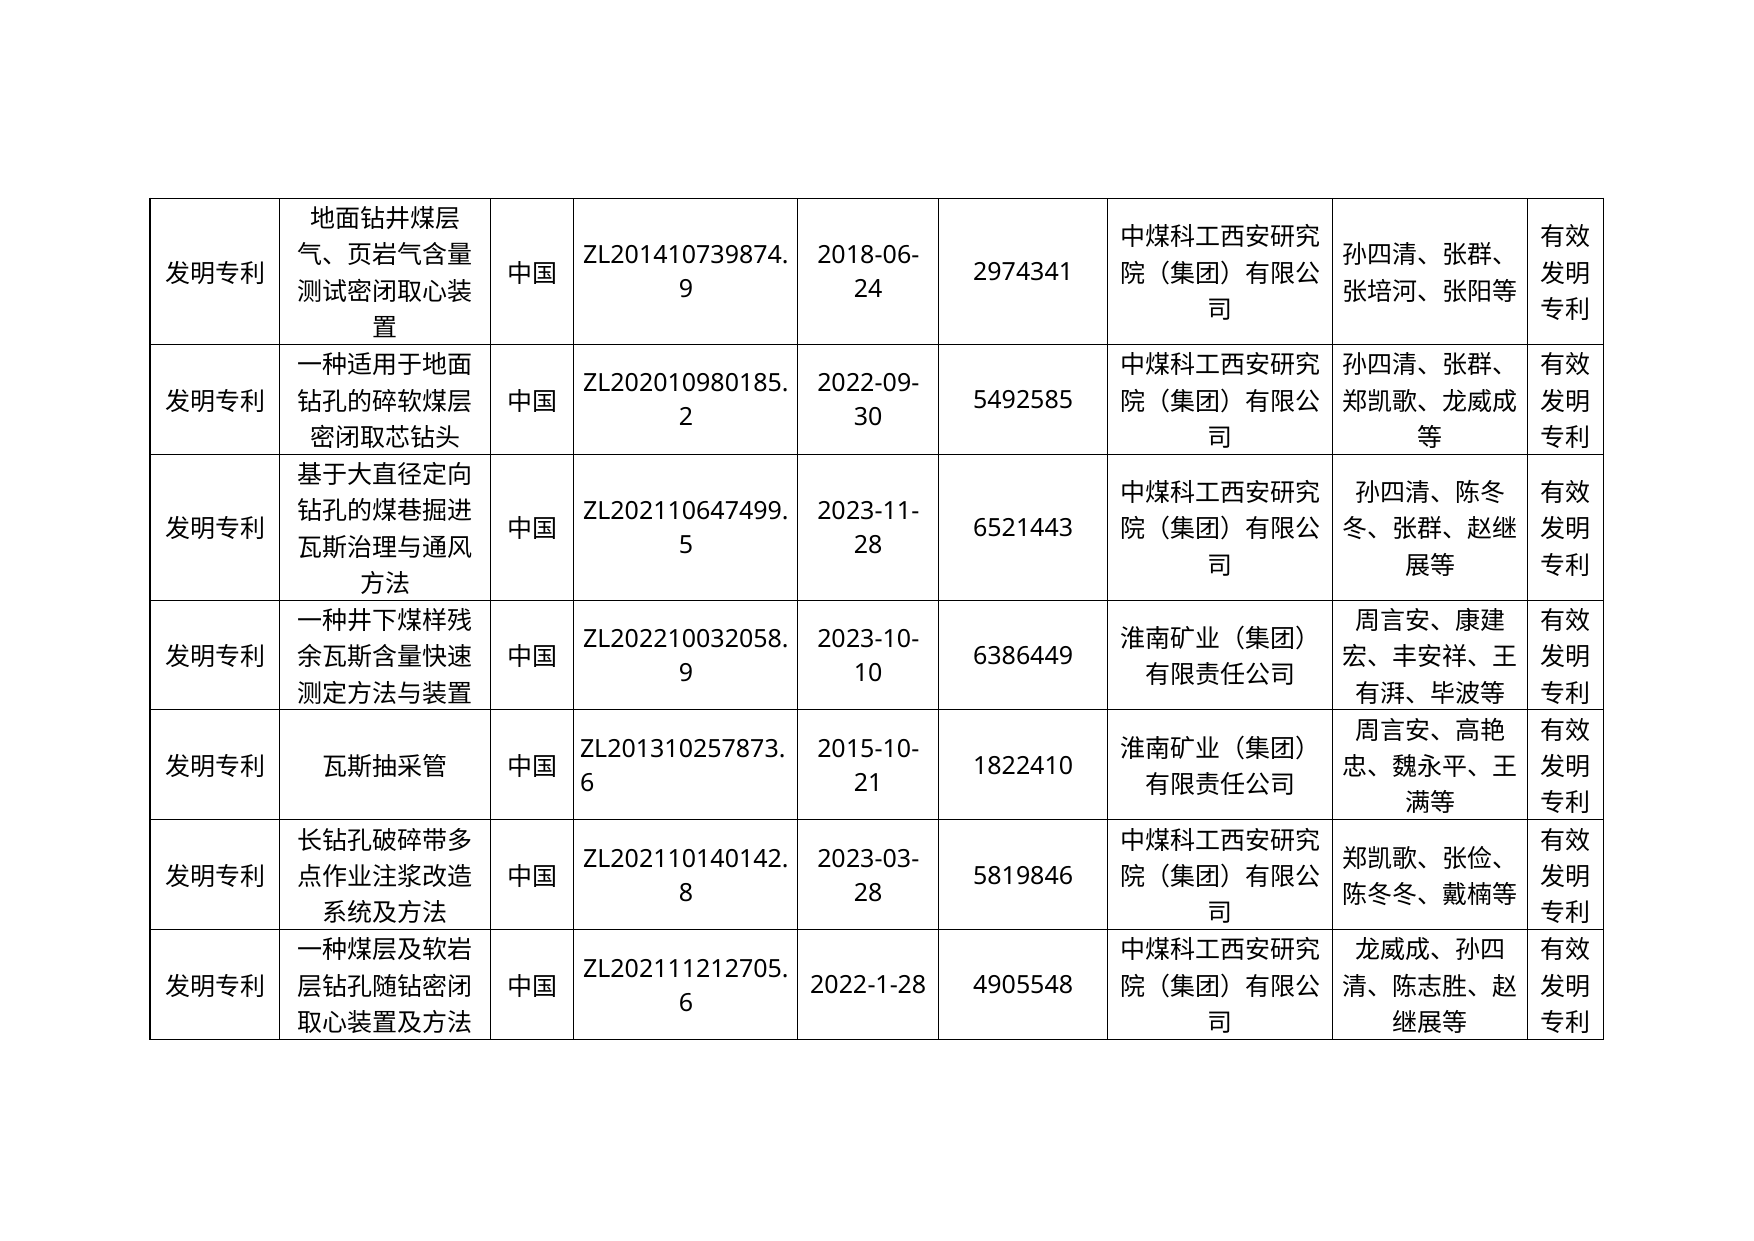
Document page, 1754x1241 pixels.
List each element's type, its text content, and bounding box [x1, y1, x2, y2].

table_cell 中国 [491, 455, 573, 599]
table_cell 发明专利 [151, 710, 279, 819]
table_cell 发明专利 [151, 199, 279, 344]
table_cell 2022-1-28 [798, 930, 938, 1039]
table_cell 2023-11-28 [798, 455, 938, 599]
table_cell 一种井下煤样残余瓦斯含量快速测定方法与装置 [280, 601, 490, 709]
table_cell 中国 [491, 710, 573, 819]
table_cell 郑凯歌、张俭、陈冬冬、戴楠等 [1333, 820, 1527, 929]
table_cell 中煤科工西安研究院（集团）有限公司 [1108, 345, 1332, 453]
table_cell 2018-06-24 [798, 199, 938, 344]
table_cell 中煤科工西安研究院（集团）有限公司 [1108, 455, 1332, 599]
table_cell 基于大直径定向钻孔的煤巷掘进瓦斯治理与通风方法 [280, 455, 490, 599]
table_cell 发明专利 [151, 601, 279, 709]
table_cell 淮南矿业（集团）有限责任公司 [1108, 601, 1332, 709]
table_cell 2015-10-21 [798, 710, 938, 819]
table_cell 孙四清、张群、郑凯歌、龙威成等 [1333, 345, 1527, 453]
table_cell 2022-09-30 [798, 345, 938, 453]
table_cell ZL201310257873.6 [574, 710, 797, 819]
table_cell 周言安、康建宏、丰安祥、王有湃、毕波等 [1333, 601, 1527, 709]
table_cell 龙威成、孙四清、陈志胜、赵继展等 [1333, 930, 1527, 1039]
table_cell ZL202110140142.8 [574, 820, 797, 929]
table_cell 有效发明专利 [1528, 455, 1603, 599]
table_cell 中国 [491, 345, 573, 453]
table_cell 1822410 [939, 710, 1107, 819]
table_cell 有效发明专利 [1528, 199, 1603, 344]
table_cell ZL202210032058.9 [574, 601, 797, 709]
table_cell 瓦斯抽采管 [280, 710, 490, 819]
table_cell 5492585 [939, 345, 1107, 453]
table_cell 孙四清、张群、张培河、张阳等 [1333, 199, 1527, 344]
table_cell 2023-03-28 [798, 820, 938, 929]
table_cell 孙四清、陈冬冬、张群、赵继展等 [1333, 455, 1527, 599]
table_cell 中国 [491, 199, 573, 344]
table_cell ZL202010980185.2 [574, 345, 797, 453]
table_cell 中国 [491, 820, 573, 929]
table_cell 有效发明专利 [1528, 601, 1603, 709]
table_cell 地面钻井煤层气、页岩气含量测试密闭取心装置 [280, 199, 490, 344]
table_cell ZL202111212705.6 [574, 930, 797, 1039]
table_cell 周言安、高艳忠、魏永平、王满等 [1333, 710, 1527, 819]
table_cell 中煤科工西安研究院（集团）有限公司 [1108, 820, 1332, 929]
table_cell 中国 [491, 601, 573, 709]
table_cell 有效发明专利 [1528, 710, 1603, 819]
table_cell 2023-10-10 [798, 601, 938, 709]
table_cell 发明专利 [151, 345, 279, 453]
table_cell 发明专利 [151, 820, 279, 929]
table_cell 中国 [491, 930, 573, 1039]
table_cell ZL202110647499.5 [574, 455, 797, 599]
table_cell 有效发明专利 [1528, 930, 1603, 1039]
table_cell 有效发明专利 [1528, 820, 1603, 929]
table_cell 5819846 [939, 820, 1107, 929]
table_cell 发明专利 [151, 455, 279, 599]
table_cell 6521443 [939, 455, 1107, 599]
table_cell 有效发明专利 [1528, 345, 1603, 453]
table_cell 6386449 [939, 601, 1107, 709]
table_cell 长钻孔破碎带多点作业注浆改造系统及方法 [280, 820, 490, 929]
table_cell 中煤科工西安研究院（集团）有限公司 [1108, 930, 1332, 1039]
table_cell 4905548 [939, 930, 1107, 1039]
table_cell 中煤科工西安研究院（集团）有限公司 [1108, 199, 1332, 344]
table_cell 一种煤层及软岩层钻孔随钻密闭取心装置及方法 [280, 930, 490, 1039]
table_cell ZL201410739874.9 [574, 199, 797, 344]
table_cell 发明专利 [151, 930, 279, 1039]
table_cell 淮南矿业（集团）有限责任公司 [1108, 710, 1332, 819]
table_cell 2974341 [939, 199, 1107, 344]
table_cell 一种适用于地面钻孔的碎软煤层密闭取芯钻头 [280, 345, 490, 453]
